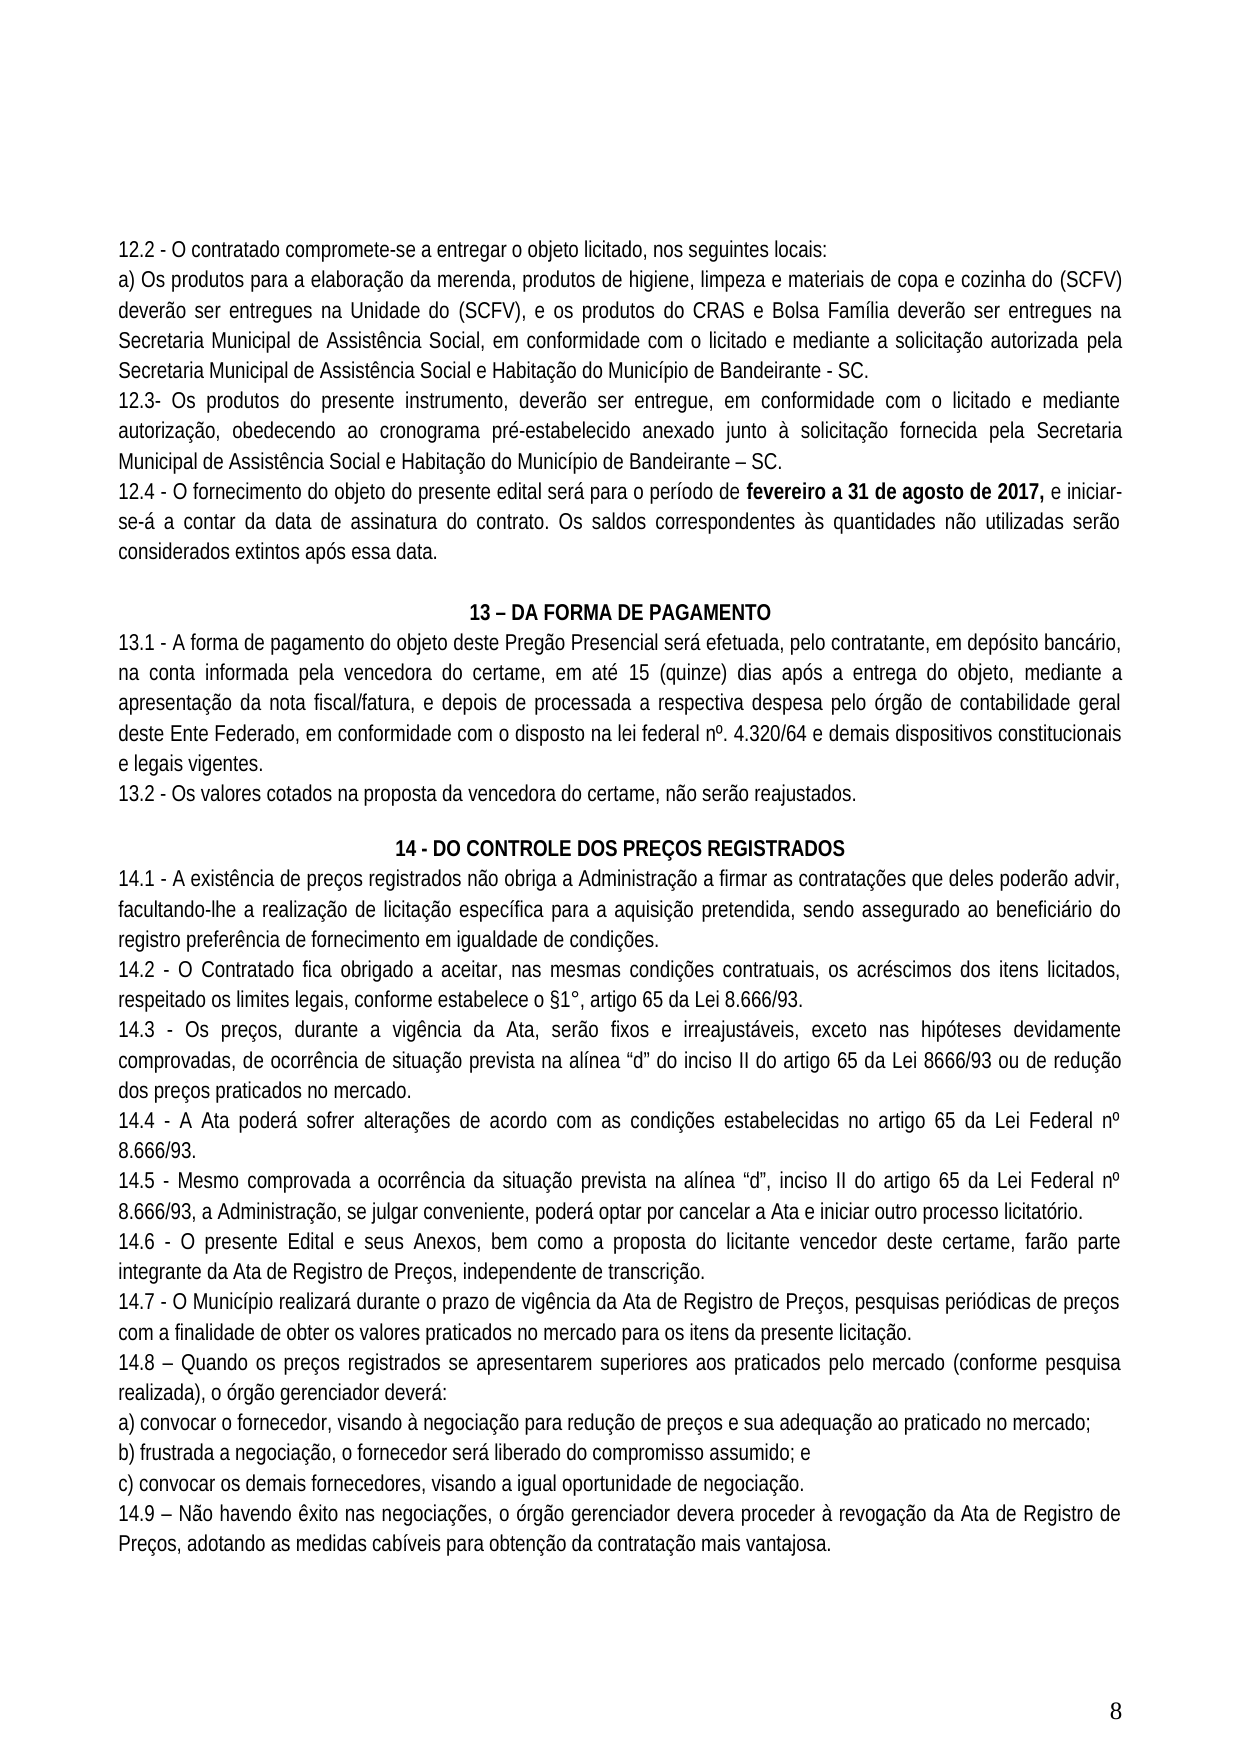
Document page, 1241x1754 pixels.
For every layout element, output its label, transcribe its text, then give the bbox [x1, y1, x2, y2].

text 13.2 - Os valores cotados na proposta da vencedora do certame, não serão reajustados. [118, 780, 1122, 806]
text c) convocar os demais fornecedores, visando a igual oportunidade de negociação. [118, 1469, 1122, 1496]
text 14.7 - O Município realizará durante o prazo de vigência da Ata de Registro de Preços, pesquisas periódicas de preços com a finalidade de obter os valores praticados no mercado para os itens da presente licitação. [118, 1288, 1122, 1345]
text 12.4 - O fornecimento do objeto do presente edital será para o período de fevereiro a 31 de agosto de 2017, e iniciar-se-á a contar da data de assinatura do contrato. Os saldos correspondentes às quantidades não utilizadas serão considerados extintos após essa data. [118, 478, 1122, 565]
text 14.8 – Quando os preços registrados se apresentarem superiores aos praticados pelo mercado (conforme pesquisa realizada), o órgão gerenciador deverá: [118, 1349, 1122, 1405]
text 12.3- Os produtos do presente instrumento, deverão ser entregue, em conformidade com o licitado e mediante autorização, obedecendo ao cronograma pré-estabelecido anexado junto à solicitação fornecida pela Secretaria Municipal de Assistência Social e Habitação do Município de Bandeirante – SC. [118, 387, 1122, 474]
text a) convocar o fornecedor, visando à negociação para redução de preços e sua adequação ao praticado no mercado; [118, 1409, 1122, 1436]
text 13.1 - A forma de pagamento do objeto deste Pregão Presencial será efetuada, pelo contratante, em depósito bancário, na conta informada pela vencedora do certame, em até 15 (quinze) dias após a entrega do objeto, mediante a apresentação da nota fiscal/fatura, e depois de processada a respectiva despesa pelo órgão de contabilidade geral deste Ente Federado, em conformidade com o disposto na lei federal nº. 4.320/64 e demais dispositivos constitucionais e legais vigentes. [118, 629, 1122, 776]
text 14.6 - O presente Edital e seus Anexos, bem como a proposta do licitante vencedor deste certame, farão parte integrante da Ata de Registro de Preços, independente de transcrição. [118, 1228, 1122, 1284]
subtitle 13 – DA FORMA DE PAGAMENTO [118, 599, 1122, 625]
text 14.5 - Mesmo comprovada a ocorrência da situação prevista na alínea “d”, inciso II do artigo 65 da Lei Federal nº 8.666/93, a Administração, se julgar conveniente, poderá optar por cancelar a Ata e iniciar outro processo licitatório. [118, 1167, 1122, 1224]
text 12.2 - O contratado compromete-se a entregar o objeto licitado, nos seguintes locais: [118, 236, 1122, 263]
text 14.3 - Os preços, durante a vigência da Ata, serão fixos e irreajustáveis, exceto nas hipóteses devidamente comprovadas, de ocorrência de situação prevista na alínea “d” do inciso II do artigo 65 da Lei 8666/93 ou de redução dos preços praticados no mercado. [118, 1016, 1122, 1103]
text b) frustrada a negociação, o fornecedor será liberado do compromisso assumido; e [118, 1439, 1122, 1466]
subtitle 14 - DO CONTROLE DOS PREÇOS REGISTRADOS [118, 835, 1122, 862]
text a) Os produtos para a elaboração da merenda, produtos de higiene, limpeza e materiais de copa e cozinha do (SCFV) deverão ser entregues na Unidade do (SCFV), e os produtos do CRAS e Bolsa Família deverão ser entregues na Secretaria Municipal de Assistência Social, em conformidade com o licitado e mediante a solicitação autorizada pela Secretaria Municipal de Assistência Social e Habitação do Município de Bandeirante - SC. [118, 266, 1122, 383]
text 14.4 - A Ata poderá sofrer alterações de acordo com as condições estabelecidas no artigo 65 da Lei Federal nº 8.666/93. [118, 1107, 1122, 1164]
text 14.1 - A existência de preços registrados não obriga a Administração a firmar as contratações que deles poderão advir, facultando-lhe a realização de licitação específica para a aquisição pretendida, sendo assegurado ao beneficiário do registro preferência de fornecimento em igualdade de condições. [118, 865, 1122, 952]
text 14.2 - O Contratado fica obrigado a aceitar, nas mesmas condições contratuais, os acréscimos dos itens licitados, respeitado os limites legais, conforme estabelece o §1°, artigo 65 da Lei 8.666/93. [118, 956, 1122, 1013]
text 14.9 – Não havendo êxito nas negociações, o órgão gerenciador devera proceder à revogação da Ata de Registro de Preços, adotando as medidas cabíveis para obtenção da contratação mais vantajosa. [118, 1500, 1122, 1556]
